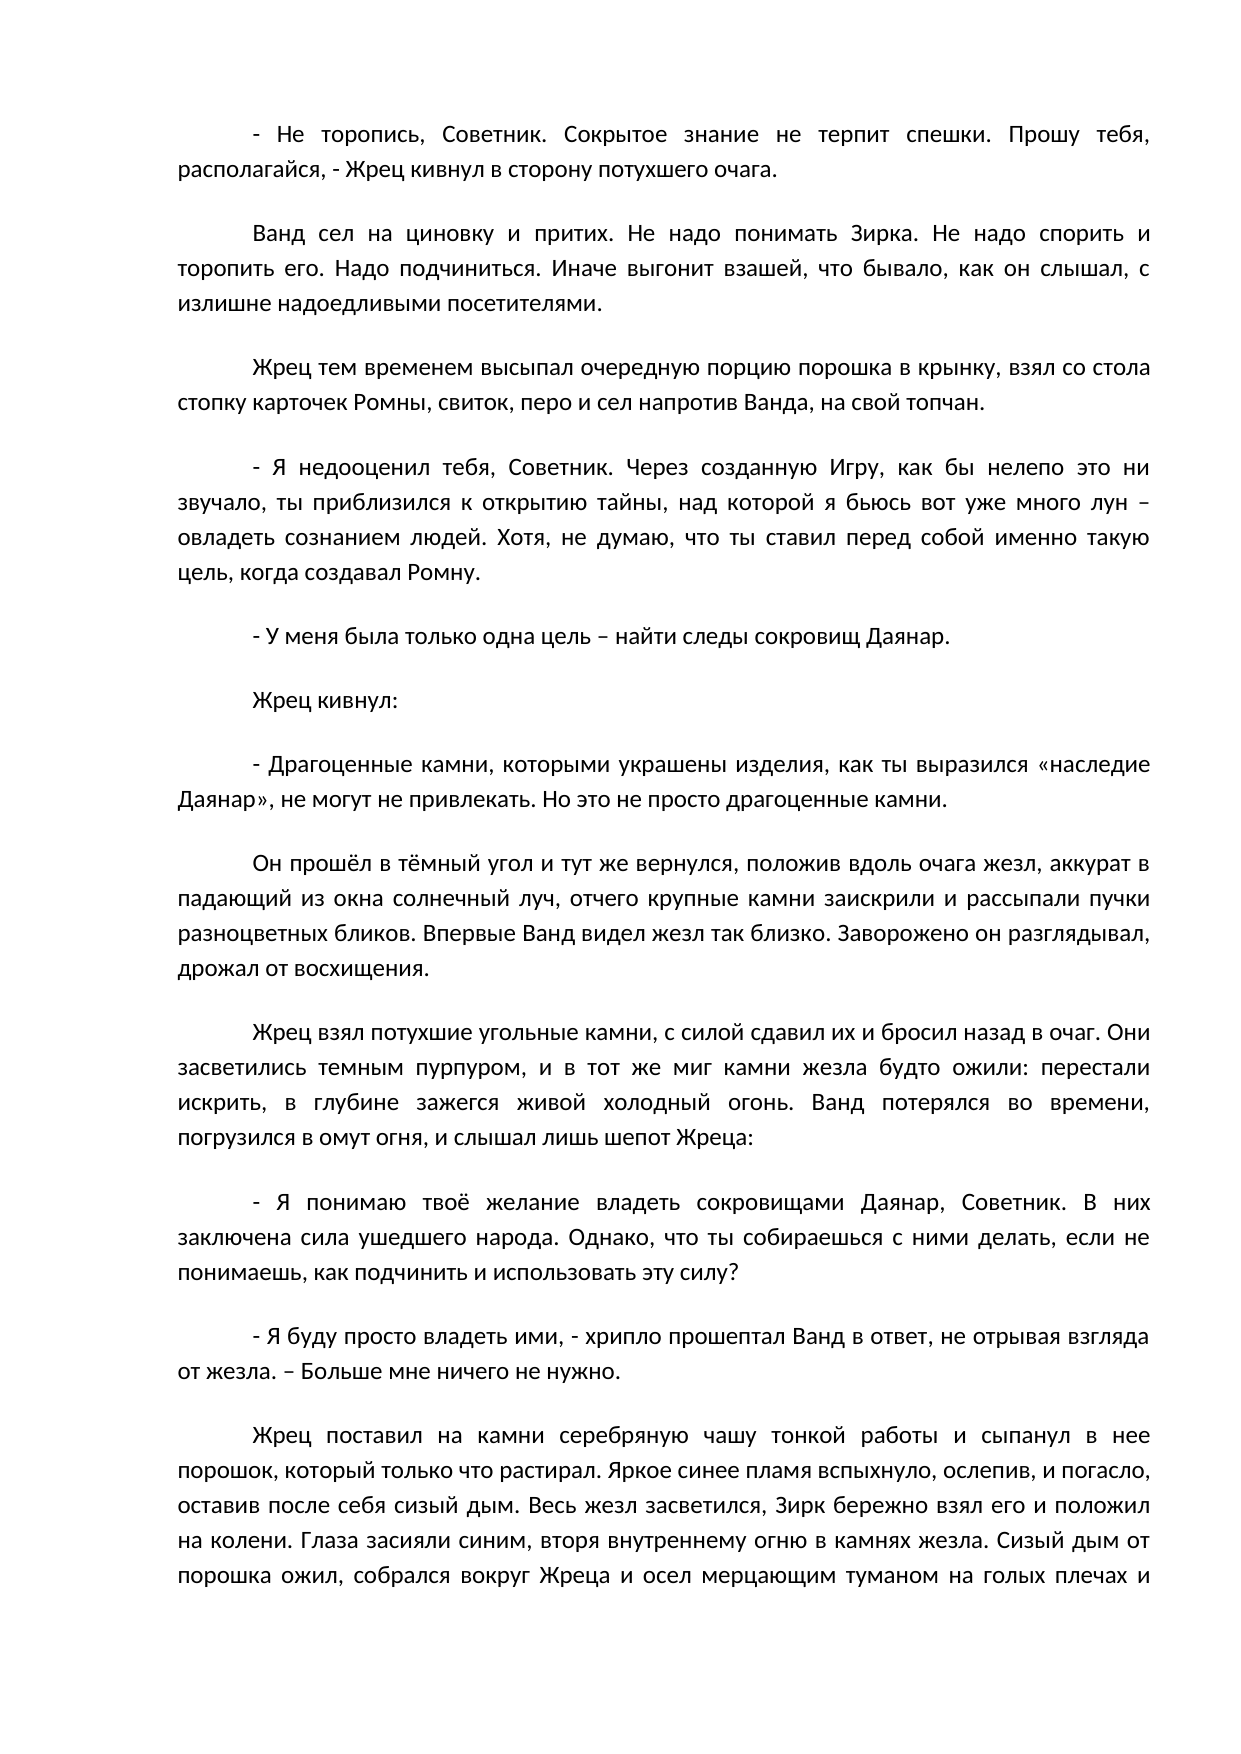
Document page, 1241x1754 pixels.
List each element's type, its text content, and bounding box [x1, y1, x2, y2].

text Жрец кивнул: [177, 684, 1152, 714]
text - Я недооценил тебя, Советник. Через созданную Игру, как бы нелепо это ни звучало, ты приблизился к открытию тайны, над которой я бьюсь вот уже много лун – овладеть сознанием людей. Хотя, не думаю, что ты ставил перед собой именно такую цель, когда создавал Ромну. [177, 451, 1152, 586]
text Он прошёл в тёмный угол и тут же вернулся, положив вдоль очага жезл, аккурат в падающий из окна солнечный луч, отчего крупные камни заискрили и рассыпали пучки разноцветных бликов. Впервые Ванд видел жезл так близко. Заворожено он разглядывал, дрожал от восхищения. [177, 847, 1152, 983]
text - Я понимаю твоё желание владеть сокровищами Даянар, Советник. В них заключена сила ушедшего народа. Однако, что ты собираешься с ними делать, если не понимаешь, как подчинить и использовать эту силу? [177, 1186, 1152, 1286]
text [177, 1419, 1152, 1589]
text - У меня была только одна цель – найти следы сокровищ Даянар. [177, 620, 1152, 650]
text - Не торопись, Советник. Сокрытое знание не терпит спешки. Прошу тебя, располагайся, - Жрец кивнул в сторону потухшего очага. [177, 118, 1152, 184]
text Ванд сел на циновку и притих. Не надо понимать Зирка. Не надо спорить и торопить его. Надо подчиниться. Иначе выгонит взашей, что бывало, как он слышал, с излишне надоедливыми посетителями. [177, 217, 1152, 318]
text Жрец взял потухшие угольные камни, с силой сдавил их и бросил назад в очаг. Они засветились темным пурпуром, и в тот же миг камни жезла будто ожили: перестали искрить, в глубине зажегся живой холодный огонь. Ванд потерялся во времени, погрузился в омут огня, и слышал лишь шепот Жреца: [177, 1016, 1152, 1152]
text - Драгоценные камни, которыми украшены изделия, как ты выразился «наследие Даянар», не могут не привлекать. Но это не просто драгоценные камни. [177, 748, 1152, 814]
text - Я буду просто владеть ими, - хрипло прошептал Ванд в ответ, не отрывая взгляда от жезла. – Больше мне ничего не нужно. [177, 1320, 1152, 1385]
text Жрец тем временем высыпал очередную порцию порошка в крынку, взял со стола стопку карточек Ромны, свиток, перо и сел напротив Ванда, на свой топчан. [177, 351, 1152, 417]
